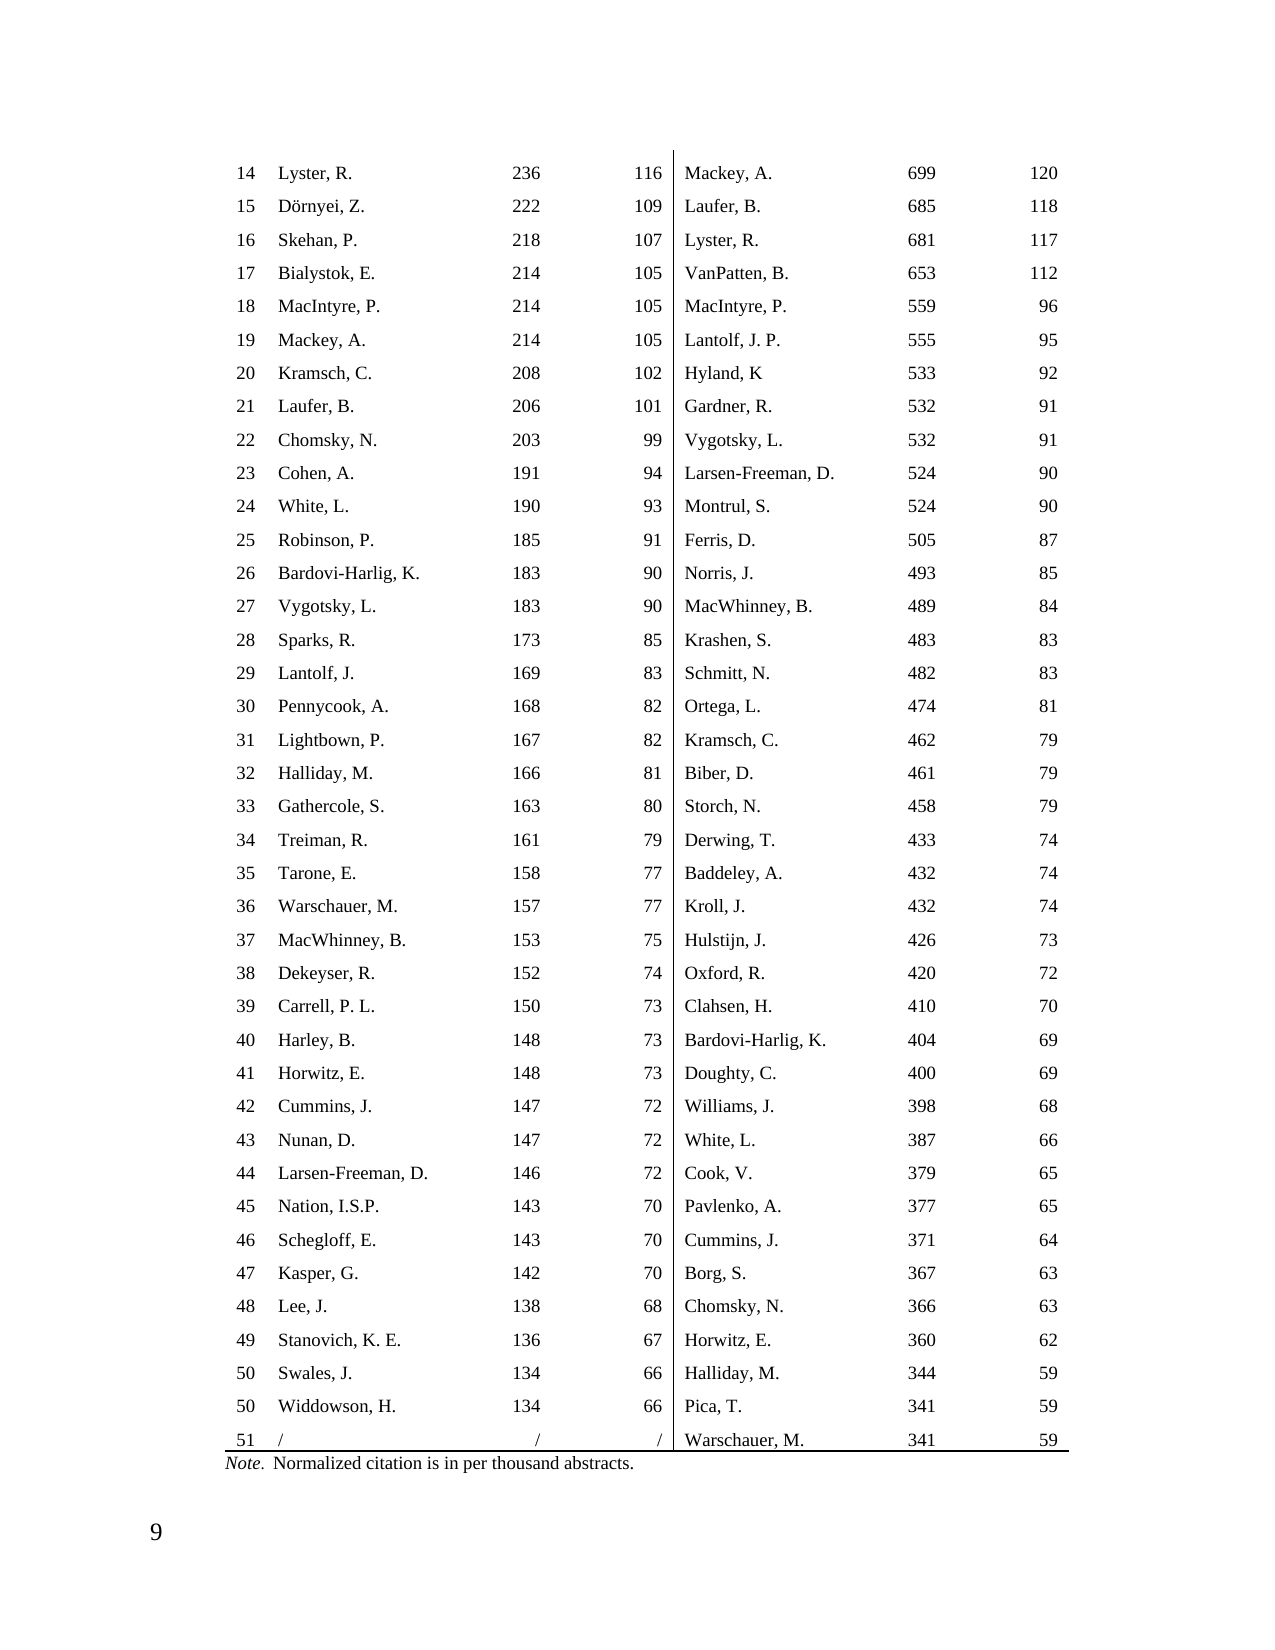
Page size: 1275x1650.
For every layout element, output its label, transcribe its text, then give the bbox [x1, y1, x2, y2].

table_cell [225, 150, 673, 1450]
text Note. Normalized citation is in per thousand abstracts. [150, 1452, 1125, 1474]
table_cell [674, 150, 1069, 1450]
